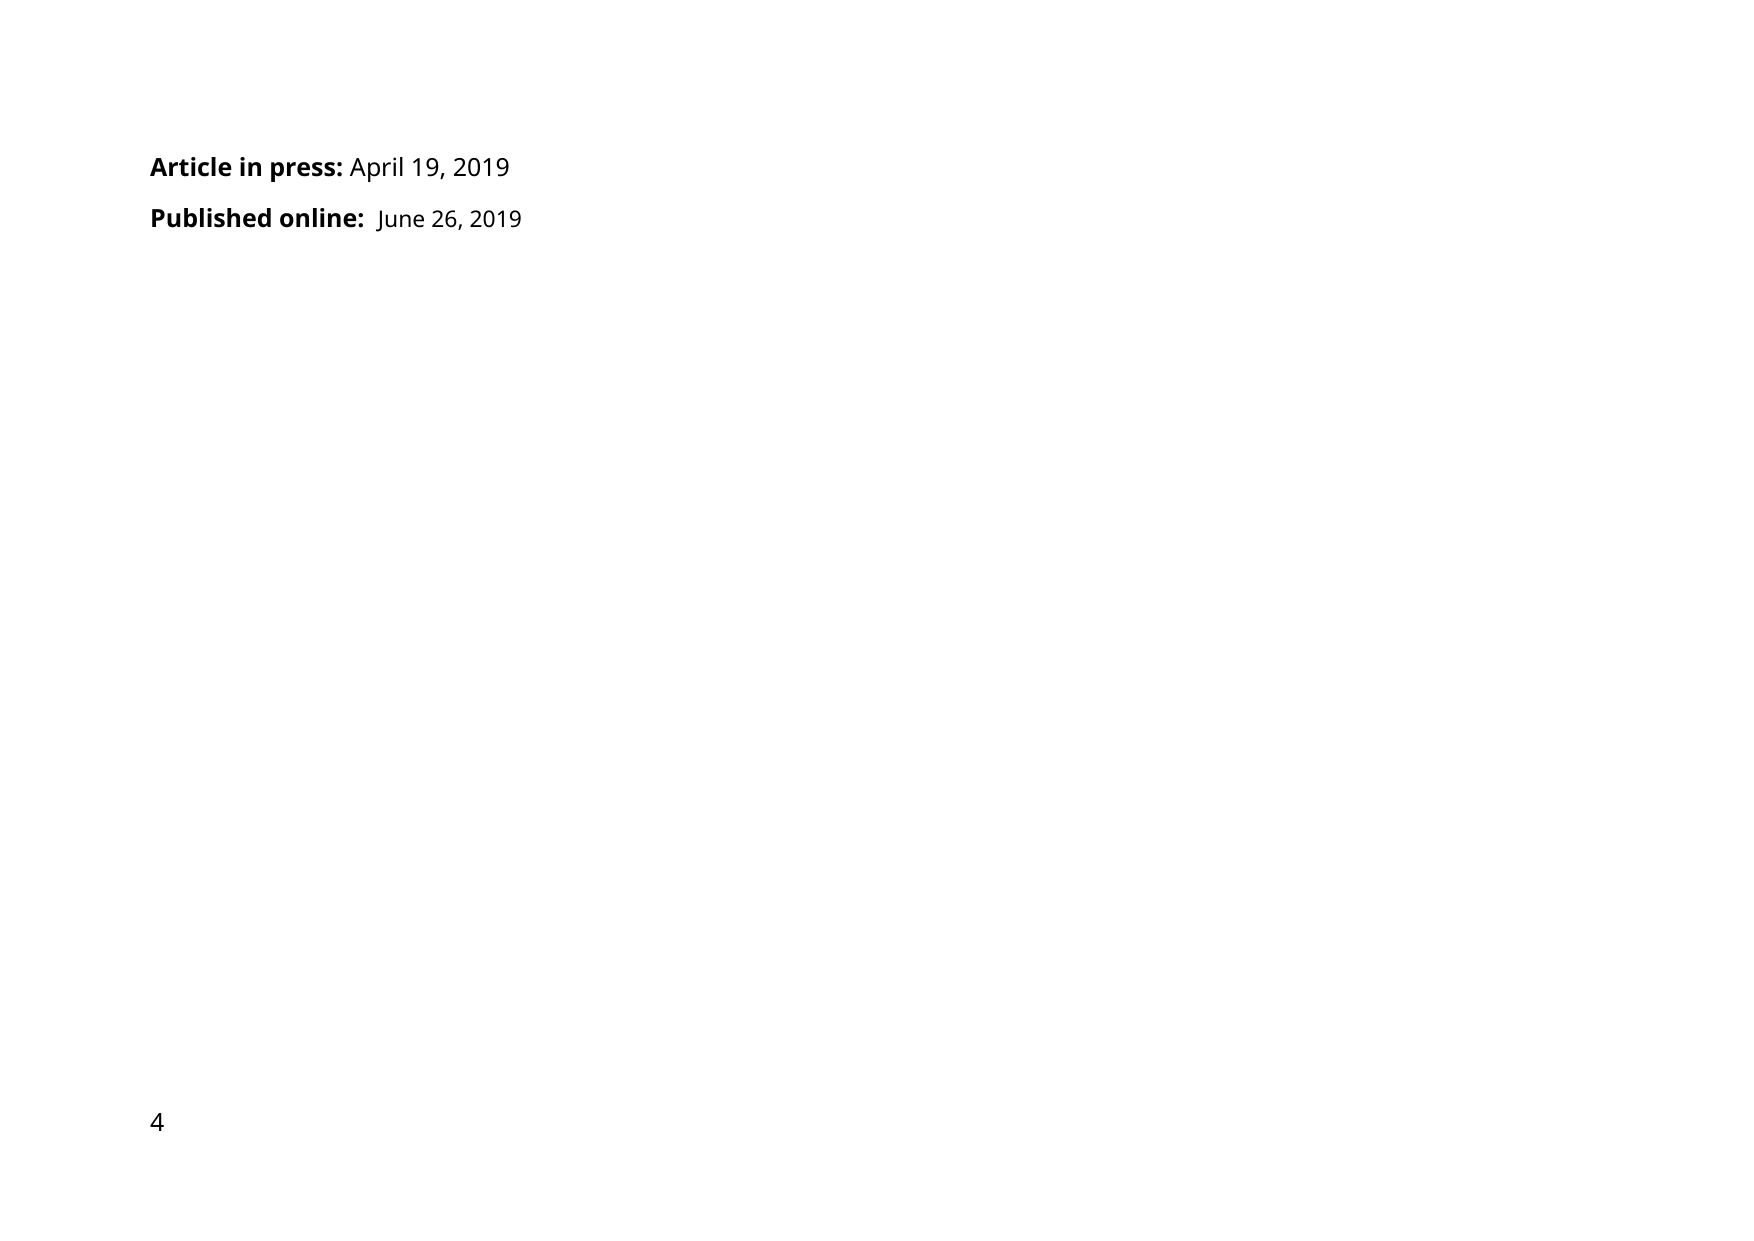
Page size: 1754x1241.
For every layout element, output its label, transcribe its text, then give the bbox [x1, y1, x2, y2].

text Published online: June 26, 2019 [150, 201, 1604, 235]
text Article in press: April 19, 2019 [150, 150, 1604, 184]
